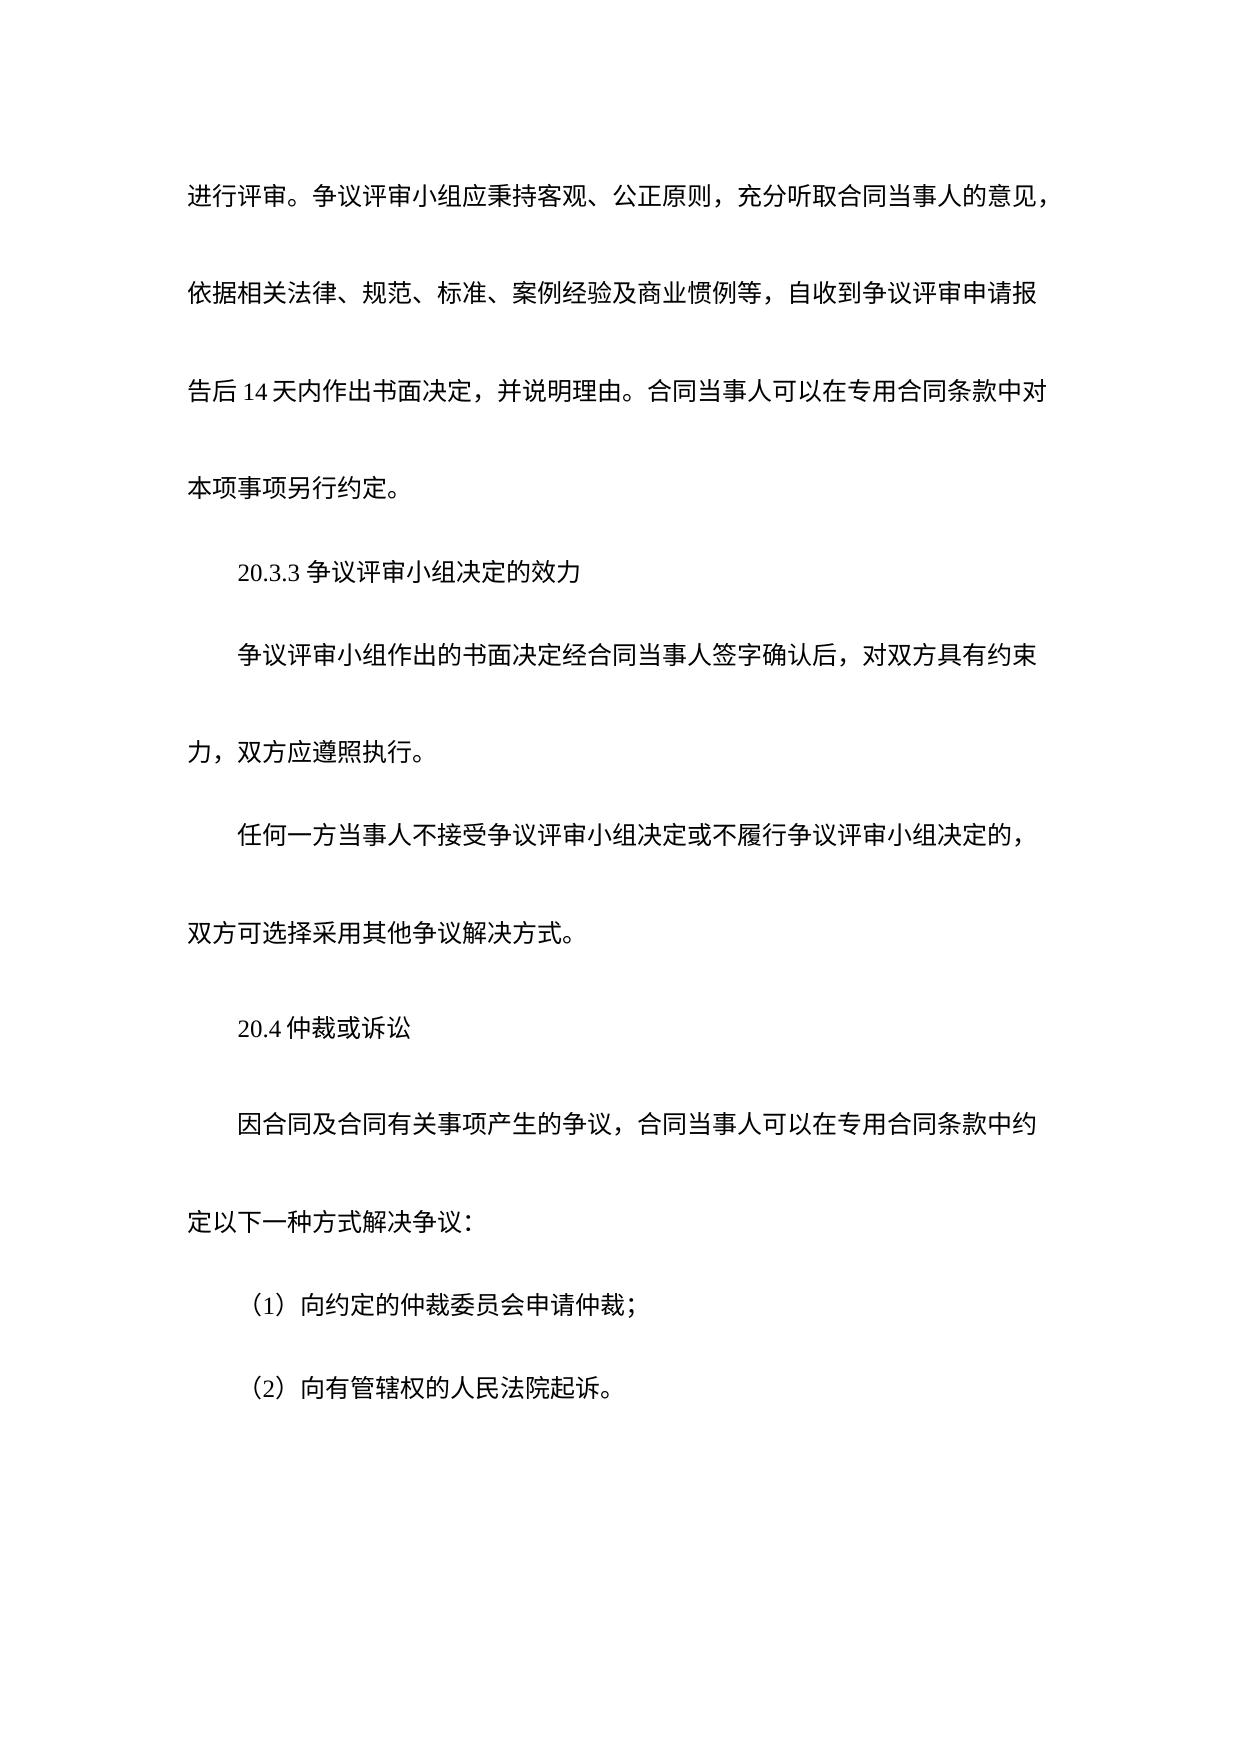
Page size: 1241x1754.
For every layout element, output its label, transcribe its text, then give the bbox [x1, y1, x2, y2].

subtitle 20.4仲裁或诉讼 [187, 994, 1053, 1059]
text 任何一方当事人不接受争议评审小组决定或不履行争议评审小组决定的，双方可选择采用其他争议解决方式。 [187, 801, 1053, 964]
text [187, 162, 1053, 519]
text 20.3.3 争议评审小组决定的效力 [187, 538, 1053, 603]
text （2）向有管辖权的人民法院起诉。 [187, 1354, 1053, 1419]
text （1）向约定的仲裁委员会申请仲裁； [187, 1271, 1053, 1336]
text 因合同及合同有关事项产生的争议，合同当事人可以在专用合同条款中约定以下一种方式解决争议： [187, 1090, 1053, 1253]
text 争议评审小组作出的书面决定经合同当事人签字确认后，对双方具有约束力，双方应遵照执行。 [187, 621, 1053, 783]
